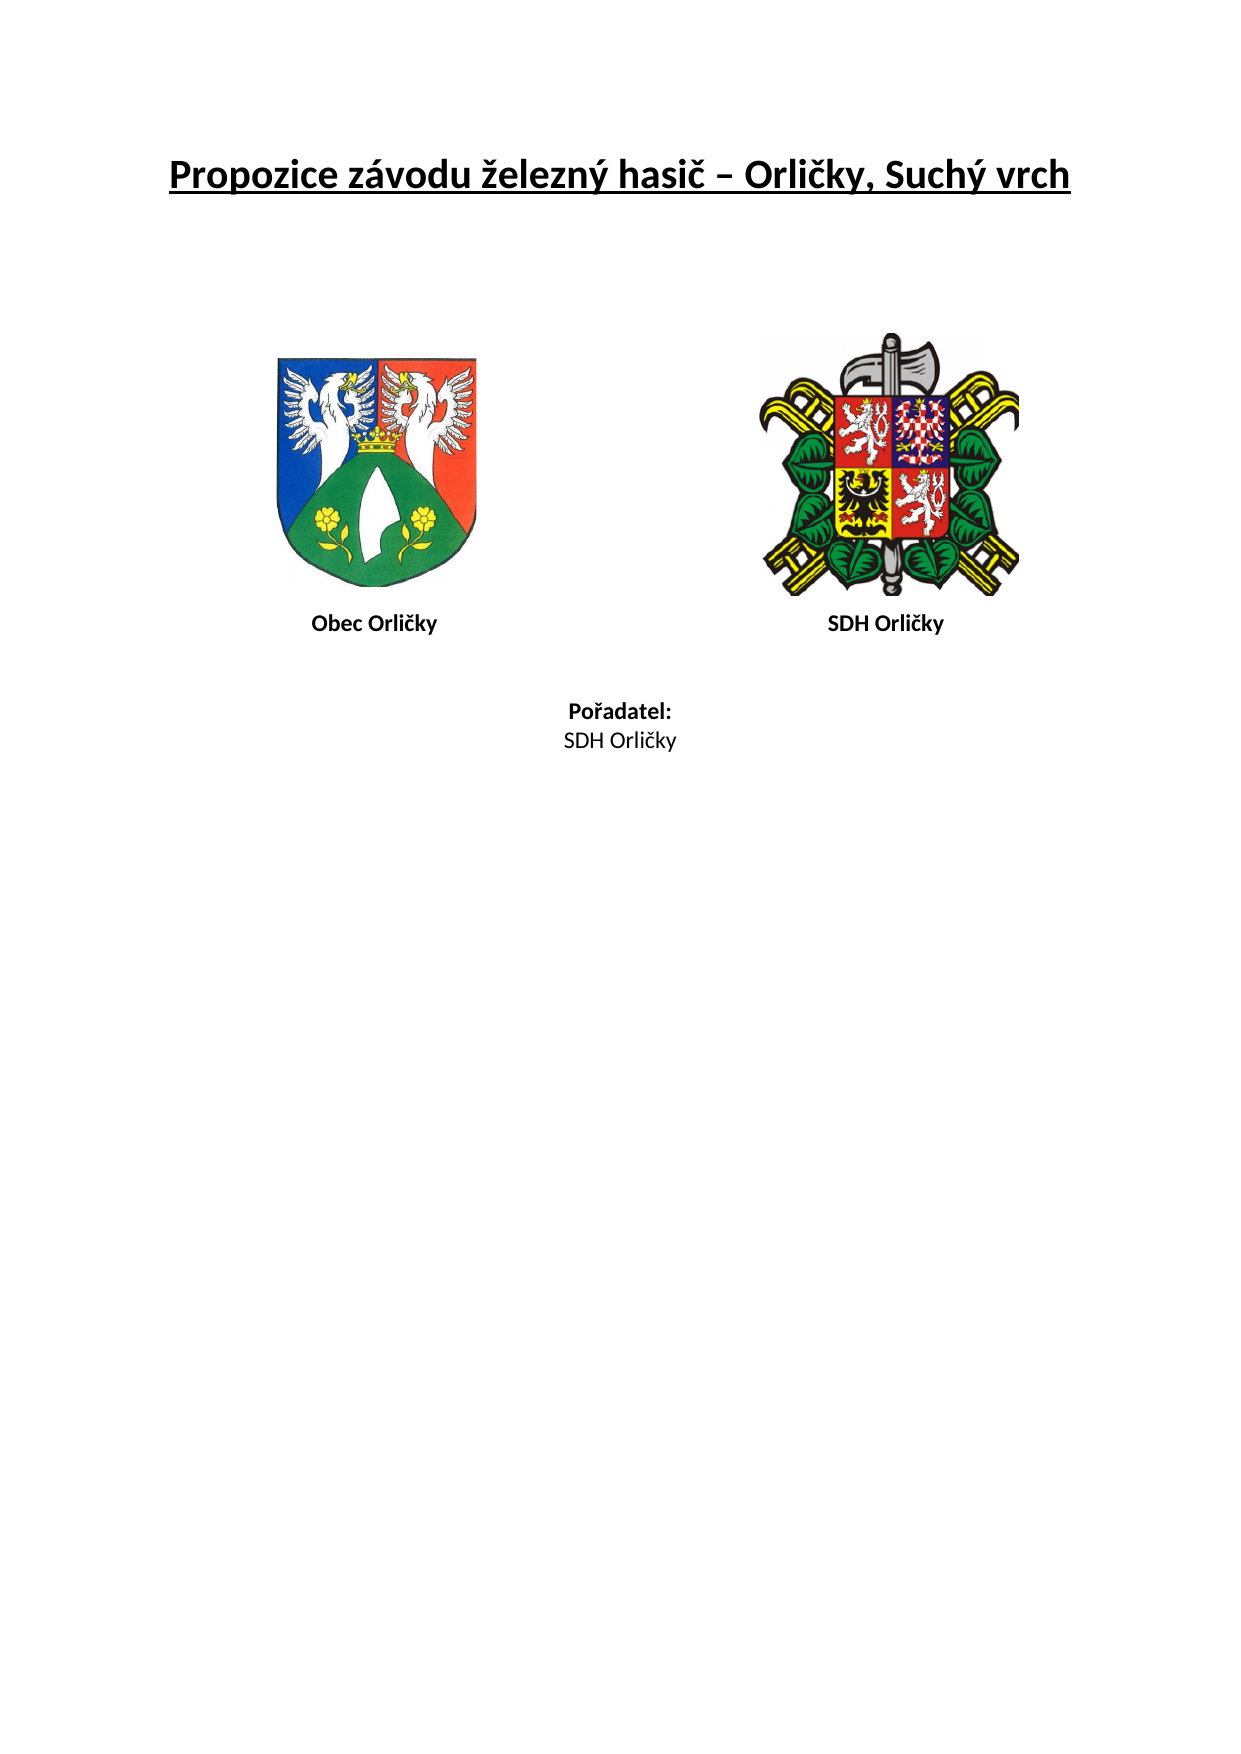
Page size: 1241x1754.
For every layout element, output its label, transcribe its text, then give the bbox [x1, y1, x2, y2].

picture [759, 333, 1019, 596]
text Propozice závodu železný hasič – Orličky, Suchý vrch [148, 148, 1093, 198]
text Pořadatel: [148, 696, 1093, 725]
picture [276, 358, 477, 587]
text SDH Orličky [148, 725, 1093, 754]
text Obec Orličky SDH Orličky [148, 608, 1093, 637]
